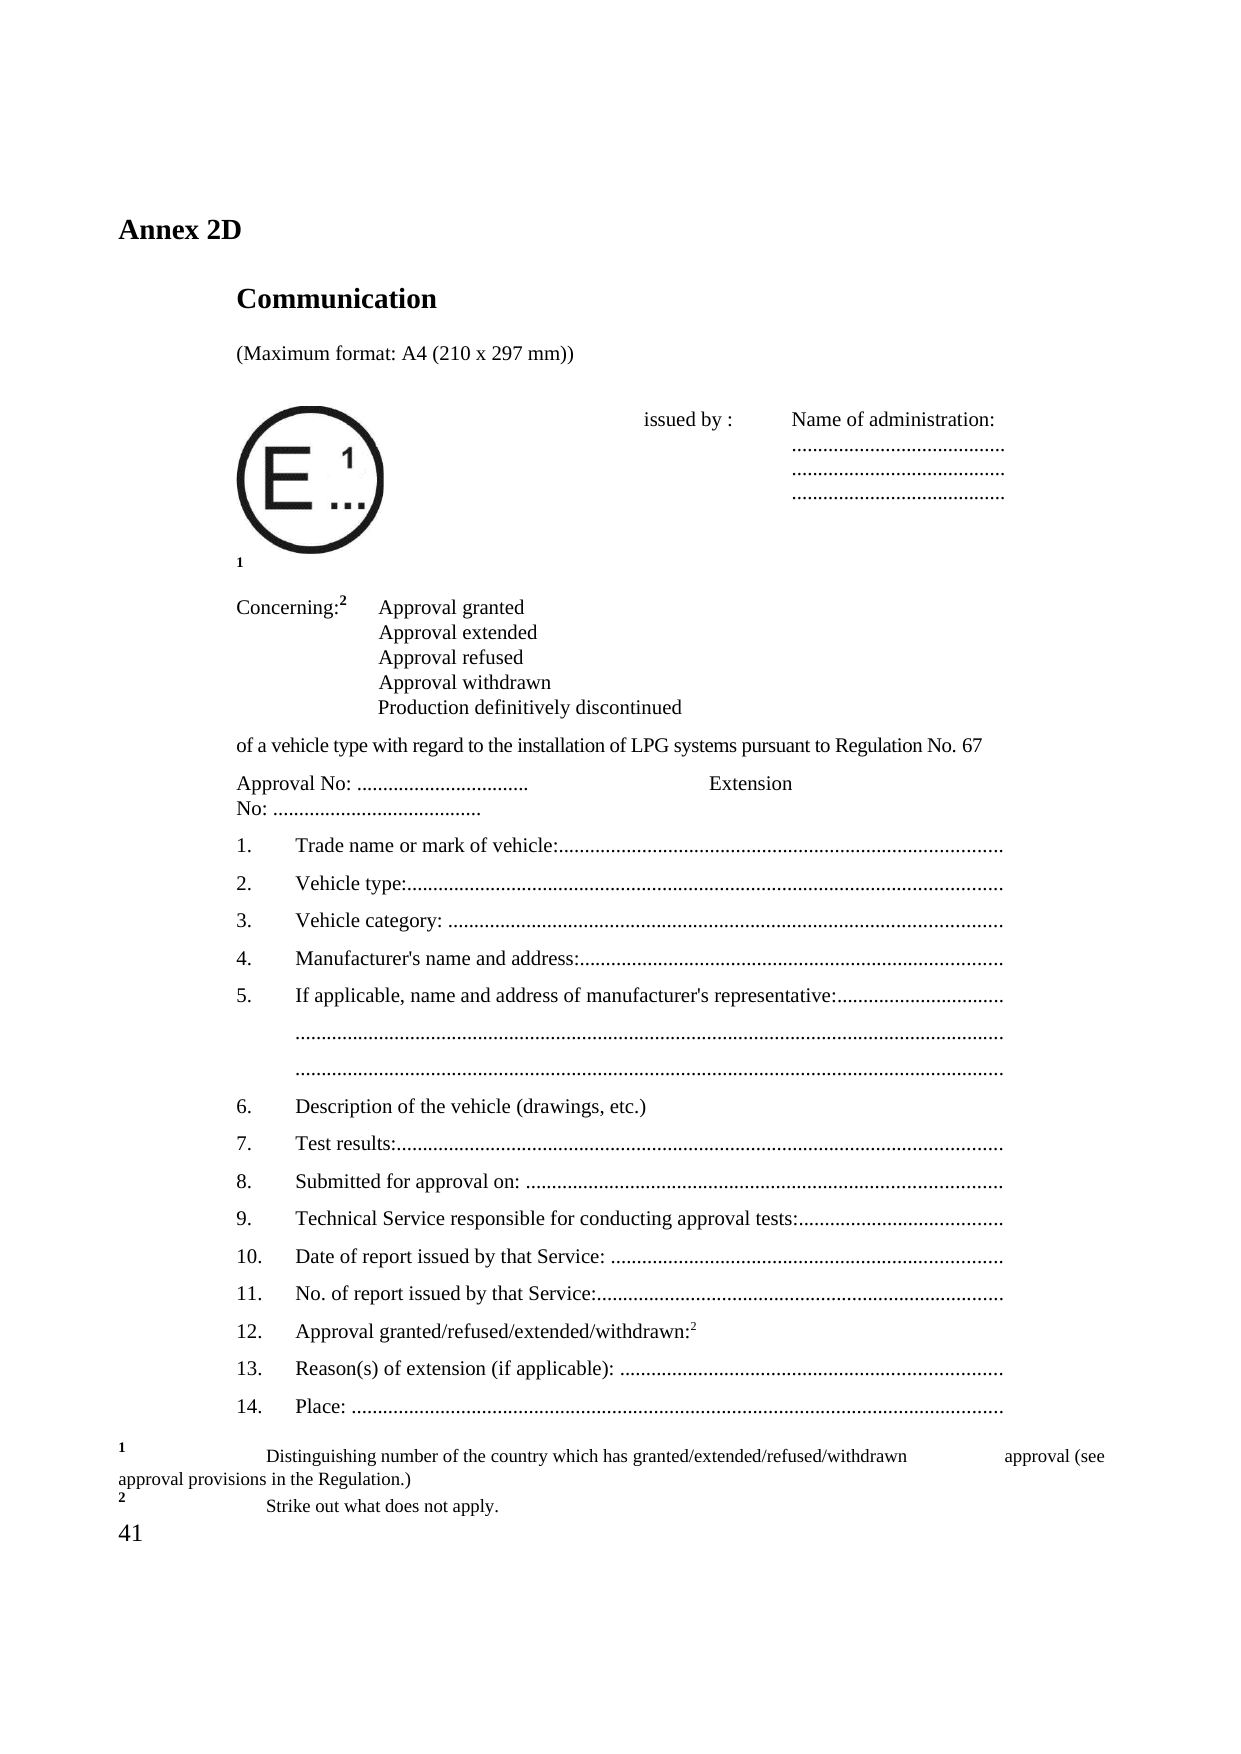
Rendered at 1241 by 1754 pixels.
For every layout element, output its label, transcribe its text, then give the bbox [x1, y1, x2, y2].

text 8. Submitted for approval on: [236, 1168, 1004, 1193]
text 9. Technical Service responsible for conducting approval tests: [236, 1205, 1004, 1230]
text 13. Reason(s) of extension (if applicable): [236, 1355, 1004, 1380]
text 4. Manufacturer's name and address: [236, 945, 1004, 970]
text Production definitively discontinued [377, 695, 1004, 720]
text Approval No: ................................. Extension No: ........................................ [236, 770, 1004, 820]
text 14. Place: [236, 1393, 1004, 1418]
text 6. Description of the vehicle (drawings, etc.) [236, 1093, 1004, 1118]
text 10. Date of report issued by that Service: [236, 1243, 1004, 1268]
text Approval refused [378, 645, 1004, 670]
text 11. No. of report issued by that Service: [236, 1280, 1004, 1305]
text (Maximum format: A4 (210 x 297 mm)) [236, 340, 1004, 365]
text 3. Vehicle category: [236, 907, 1004, 932]
text Approval withdrawn [378, 670, 1004, 695]
text Approval extended [378, 620, 1004, 645]
text 7. Test results: [236, 1130, 1004, 1155]
text of a vehicle type with regard to the installation of LPG systems pursuant to Regulation No. 67 [236, 732, 1004, 757]
text 2. Vehicle type: [236, 870, 1004, 895]
text 5. If applicable, name and address of manufacturer's representative: [236, 982, 1004, 1007]
text Annex 2D [118, 215, 1004, 246]
text 12. Approval granted/refused/extended/withdrawn:2 [236, 1318, 1004, 1343]
picture [236, 406, 384, 554]
text 1. Trade name or mark of vehicle: [236, 832, 1004, 857]
text Communication [118, 283, 1004, 315]
text Concerning: Approval granted [236, 595, 1004, 620]
